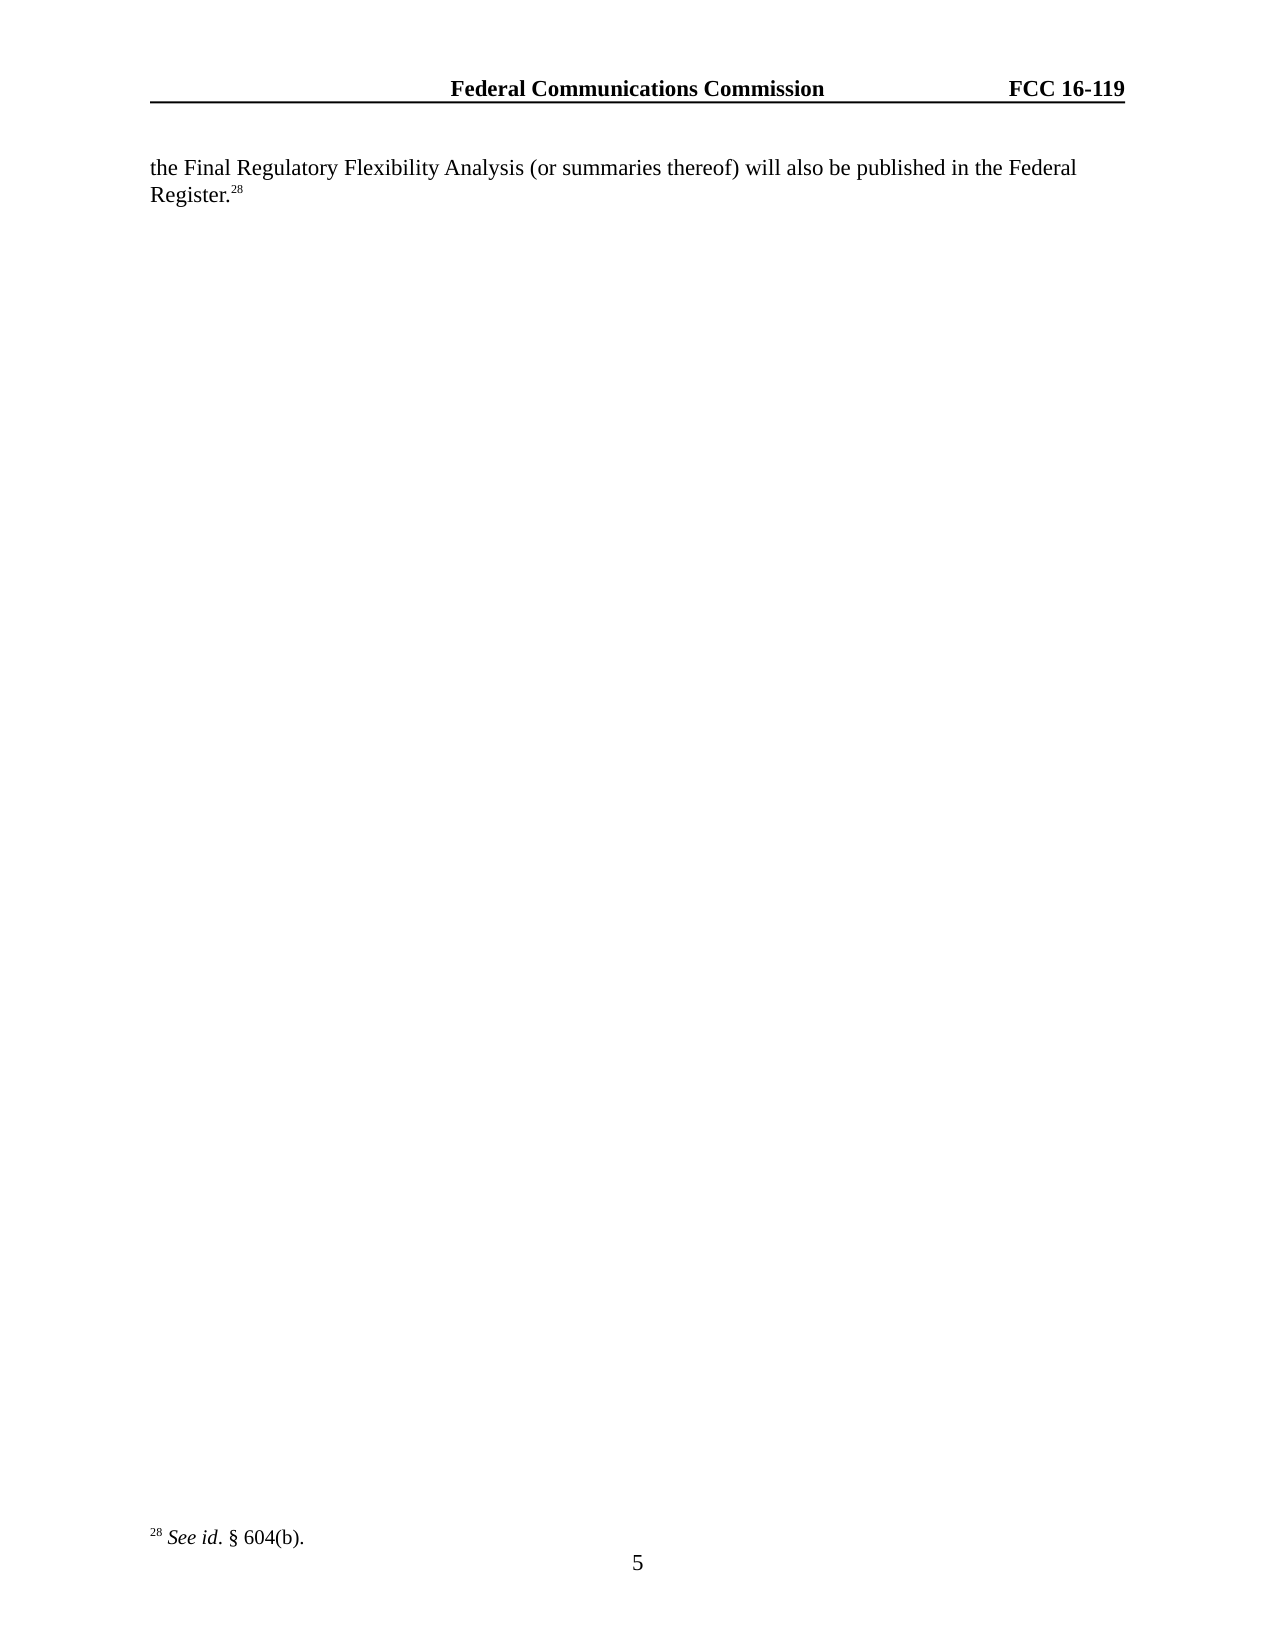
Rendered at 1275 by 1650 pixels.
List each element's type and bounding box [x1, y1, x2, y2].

text [150, 154, 1125, 207]
